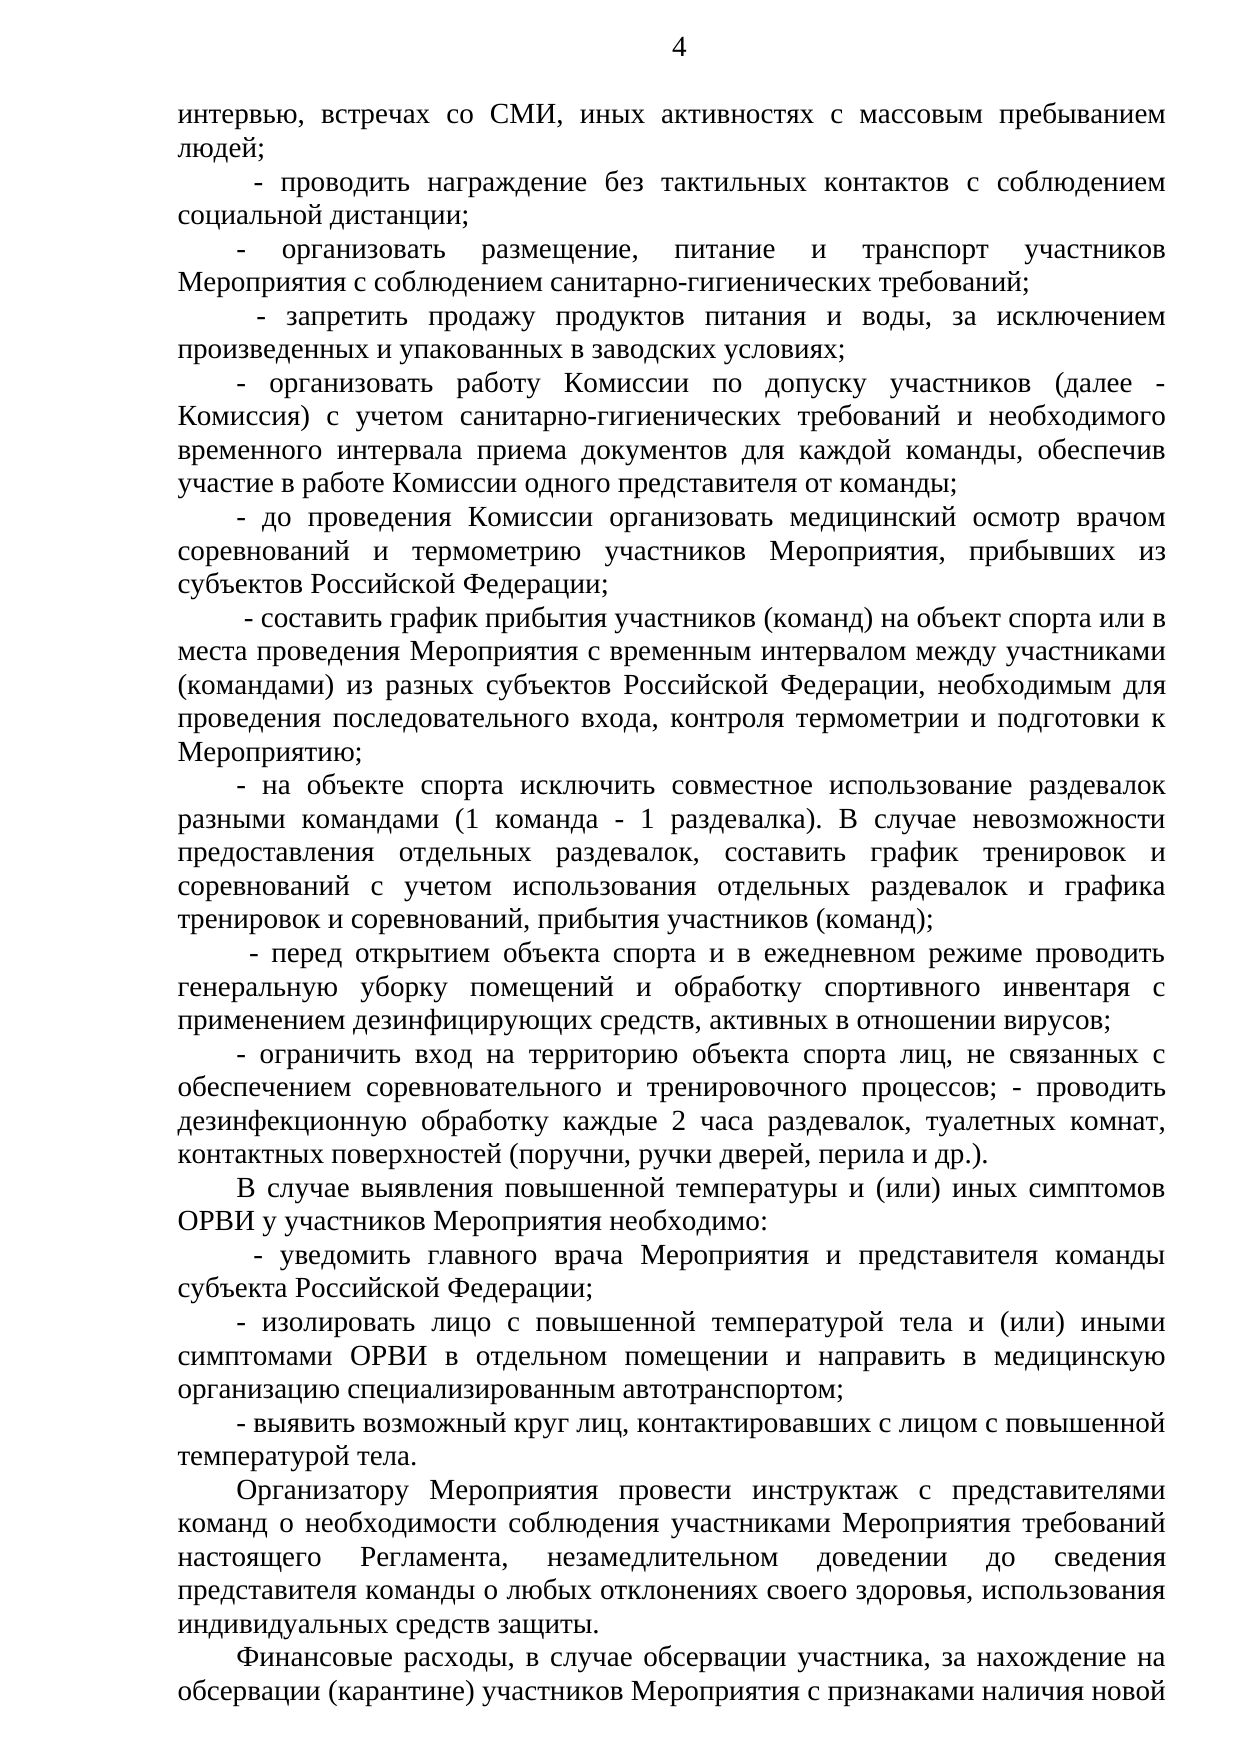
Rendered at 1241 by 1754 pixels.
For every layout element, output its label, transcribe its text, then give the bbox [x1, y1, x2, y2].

text - проводить награждение без тактильных контактов с соблюдением социальной дистанции; [177, 164, 1167, 231]
text - до проведения Комиссии организовать медицинский осмотр врачом соревнований и термометрию участников Мероприятия, прибывших из субъектов Российской Федерации; [177, 499, 1167, 600]
text - ограничить вход на территорию объекта спорта лиц, не связанных с обеспечением соревновательного и тренировочного процессов; - проводить дезинфекционную обработку каждые 2 часа раздевалок, туалетных комнат, контактных поверхностей (поручни, ручки дверей, перила и др.). [177, 1036, 1167, 1170]
text - уведомить главного врача Мероприятия и представителя команды субъекта Российской Федерации; [177, 1237, 1167, 1304]
text - изолировать лицо с повышенной температурой тела и (или) иными симптомами ОРВИ в отдельном помещении и направить в медицинскую организацию специализированным автотранспортом; [177, 1304, 1167, 1405]
text - выявить возможный круг лиц, контактировавших с лицом с повышенной температурой тела. [177, 1405, 1167, 1472]
text - составить график прибытия участников (команд) на объект спорта или в места проведения Мероприятия с временным интервалом между участниками (командами) из разных субъектов Российской Федерации, необходимым для проведения последовательного входа, контроля термометрии и подготовки к Мероприятию; [177, 600, 1167, 767]
text - организовать работу Комиссии по допуску участников (далее - Комиссия) с учетом санитарно-гигиенических требований и необходимого временного интервала приема документов для каждой команды, обеспечив участие в работе Комиссии одного представителя от команды; [177, 365, 1167, 499]
text - на объекте спорта исключить совместное использование раздевалок разными командами (1 команда - 1 раздевалка). В случае невозможности предоставления отдельных раздевалок, составить график тренировок и соревнований с учетом использования отдельных раздевалок и графика тренировок и соревнований, прибытия участников (команд); [177, 767, 1167, 935]
text - перед открытием объекта спорта и в ежедневном режиме проводить генеральную уборку помещений и обработку спортивного инвентаря с применением дезинфицирующих средств, активных в отношении вирусов; [177, 935, 1167, 1036]
text - организовать размещение, питание и транспорт участников Мероприятия с соблюдением санитарно-гигиенических требований; [177, 231, 1167, 298]
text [177, 1639, 1167, 1707]
text В случае выявления повышенной температуры и (или) иных симптомов ОРВИ у участников Мероприятия необходимо: [177, 1170, 1167, 1237]
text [177, 97, 1167, 164]
text Организатору Мероприятия провести инструктаж с представителями команд о необходимости соблюдения участниками Мероприятия требований настоящего Регламента, незамедлительном доведении до сведения представителя команды о любых отклонениях своего здоровья, использования индивидуальных средств защиты. [177, 1472, 1167, 1639]
text - запретить продажу продуктов питания и воды, за исключением произведенных и упакованных в заводских условиях; [177, 298, 1167, 365]
